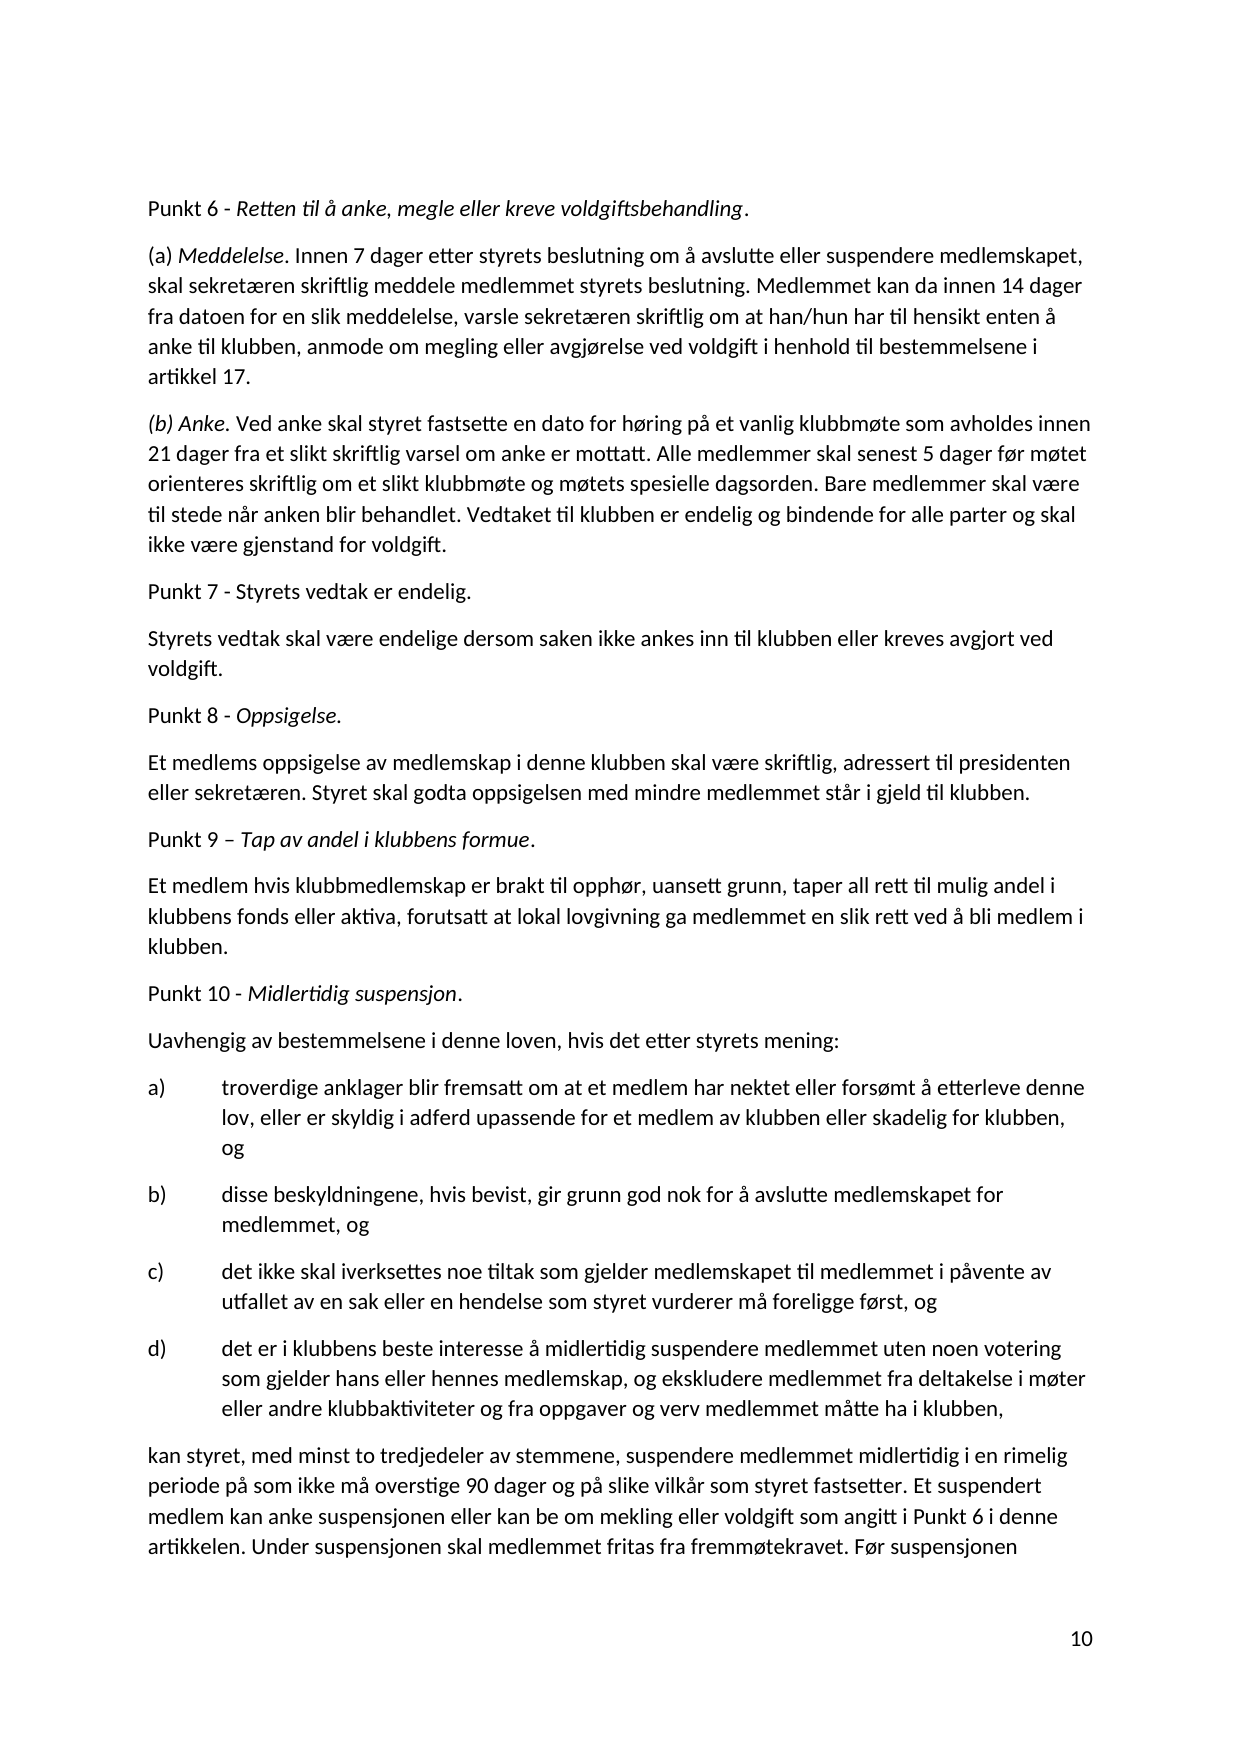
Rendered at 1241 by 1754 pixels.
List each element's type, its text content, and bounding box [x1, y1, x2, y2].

text c) det ikke skal iverksettes noe tiltak som gjelder medlemskapet til medlemmet i påvente av utfallet av en sak eller en hendelse som styret vurderer må foreligge først, og [148, 1257, 1093, 1315]
text Punkt 7 - Styrets vedtak er endelig. [148, 577, 1093, 605]
text Punkt 6 - Retten til å anke, megle eller kreve voldgiftsbehandling. [148, 194, 1093, 222]
text Punkt 10 - Midlertidig suspensjon. [148, 979, 1093, 1007]
text Styrets vedtak skal være endelige dersom saken ikke ankes inn til klubben eller kreves avgjort ved voldgift. [148, 624, 1093, 682]
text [148, 1441, 1093, 1560]
text (b) Anke. Ved anke skal styret fastsette en dato for høring på et vanlig klubbmøte som avholdes innen 21 dager fra et slikt skriftlig varsel om anke er mottatt. Alle medlemmer skal senest 5 dager før møtet orienteres skriftlig om et slikt klubbmøte og møtets spesielle dagsorden. Bare medlemmer skal være til stede når anken blir behandlet. Vedtaket til klubben er endelig og bindende for alle parter og skal ikke være gjenstand for voldgift. [148, 409, 1093, 558]
text a) troverdige anklager blir fremsatt om at et medlem har nektet eller forsømt å etterleve denne lov, eller er skyldig i adferd upassende for et medlem av klubben eller skadelig for klubben, og [148, 1073, 1093, 1161]
text d) det er i klubbens beste interesse å midlertidig suspendere medlemmet uten noen votering som gjelder hans eller hennes medlemskap, og ekskludere medlemmet fra deltakelse i møter eller andre klubbaktiviteter og fra oppgaver og verv medlemmet måtte ha i klubben, [148, 1334, 1093, 1422]
text b) disse beskyldningene, hvis bevist, gir grunn god nok for å avslutte medlemskapet for medlemmet, og [148, 1180, 1093, 1238]
text Uavhengig av bestemmelsene i denne loven, hvis det etter styrets mening: [148, 1026, 1093, 1054]
text Punkt 8 - Oppsigelse. [148, 701, 1093, 729]
text Et medlem hvis klubbmedlemskap er brakt til opphør, uansett grunn, taper all rett til mulig andel i klubbens fonds eller aktiva, forutsatt at lokal lovgivning ga medlemmet en slik rett ved å bli medlem i klubben. [148, 872, 1093, 960]
text Punkt 9 – Tap av andel i klubbens formue. [148, 825, 1093, 853]
text (a) Meddelelse. Innen 7 dager etter styrets beslutning om å avslutte eller suspendere medlemskapet, skal sekretæren skriftlig meddele medlemmet styrets beslutning. Medlemmet kan da innen 14 dager fra datoen for en slik meddelelse, varsle sekretæren skriftlig om at han/hun har til hensikt enten å anke til klubben, anmode om megling eller avgjørelse ved voldgift i henhold til bestemmelsene i artikkel 17. [148, 241, 1093, 390]
text Et medlems oppsigelse av medlemskap i denne klubben skal være skriftlig, adressert til presidenten eller sekretæren. Styret skal godta oppsigelsen med mindre medlemmet står i gjeld til klubben. [148, 748, 1093, 806]
